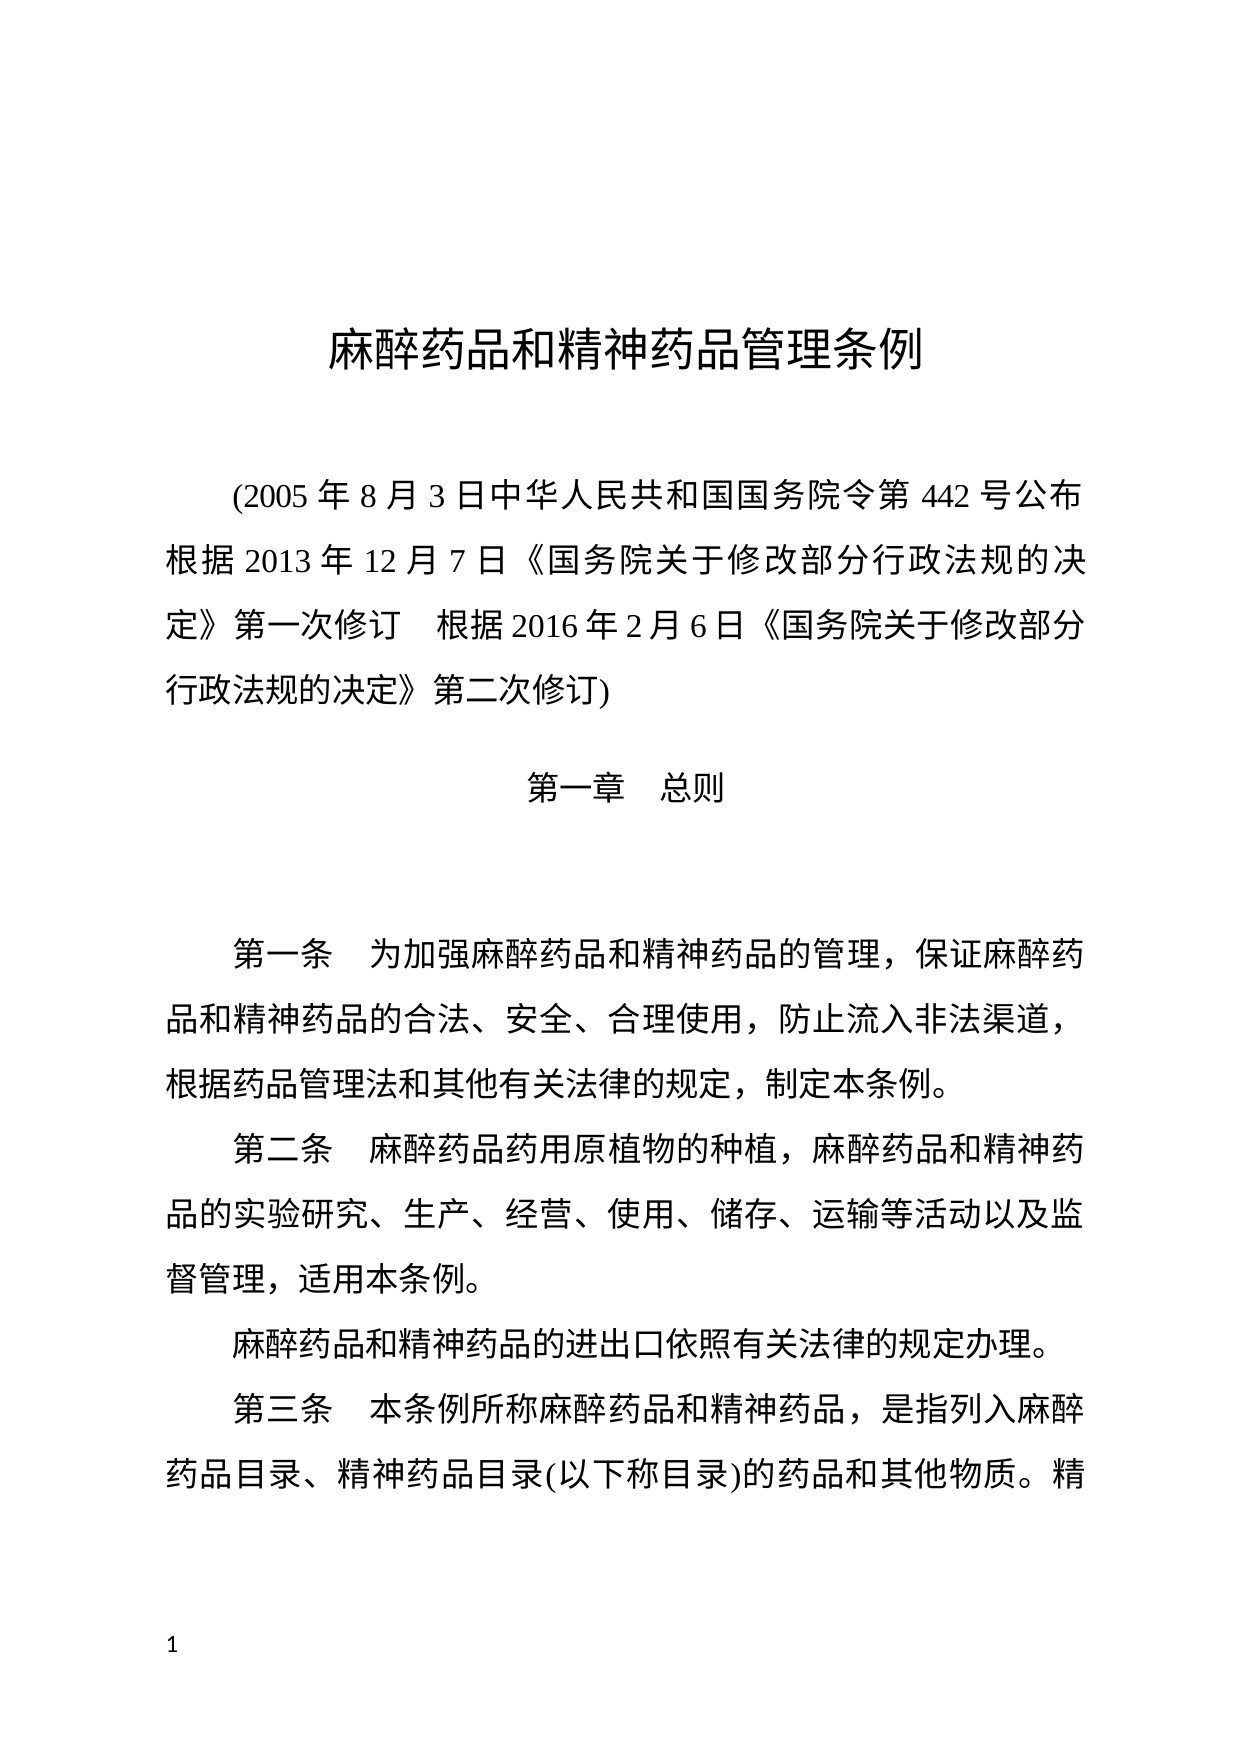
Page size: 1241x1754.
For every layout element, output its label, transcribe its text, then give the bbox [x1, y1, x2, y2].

text 第二条 麻醉药品药用原植物的种植，麻醉药品和精神药品的实验研究、生产、经营、使用、储存、运输等活动以及监督管理，适用本条例。 [165, 1114, 1087, 1309]
text 麻醉药品和精神药品管理条例 [165, 298, 1087, 395]
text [165, 1374, 1087, 1504]
subtitle 第一章 总则 [165, 754, 1087, 819]
text 麻醉药品和精神药品的进出口依照有关法律的规定办理。 [165, 1309, 1087, 1374]
text (2005年8月3日中华人民共和国国务院令第442号公布 根据2013年12月7日《国务院关于修改部分行政法规的决定》第一次修订 根据2016年2月6日《国务院关于修改部分行政法规的决定》第二次修订) [165, 460, 1087, 720]
text 第一条 为加强麻醉药品和精神药品的管理，保证麻醉药品和精神药品的合法、安全、合理使用，防止流入非法渠道，根据药品管理法和其他有关法律的规定，制定本条例。 [165, 919, 1087, 1114]
